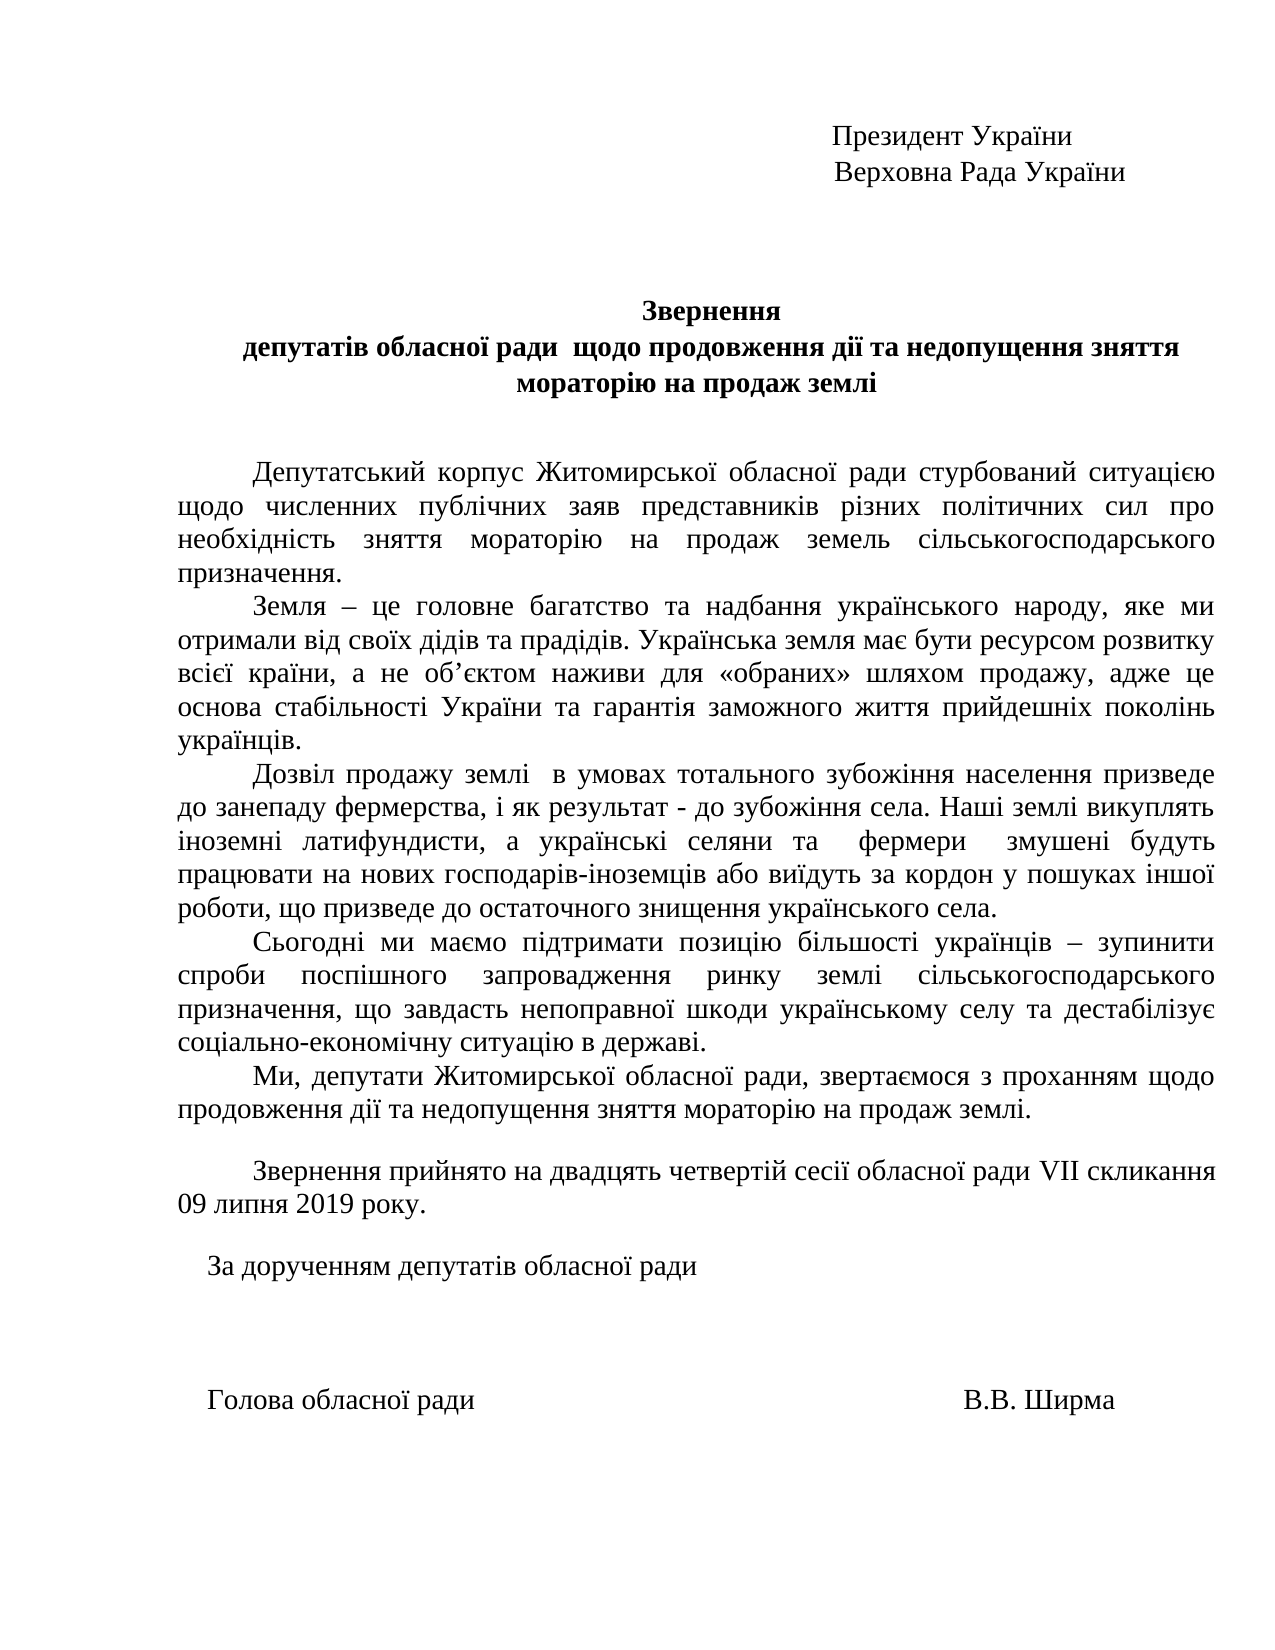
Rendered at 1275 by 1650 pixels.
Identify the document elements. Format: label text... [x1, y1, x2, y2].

text Дозвіл продажу землі в умовах тотального зубожіння населення призведе до занепаду фермерства, і як результат - до зубожіння села. Наші землі викуплять іноземні латифундисти, а українські селяни та фермери змушені будуть працювати на нових господарів-іноземців або виїдуть за кордон у пошуках іншої роботи, що призведе до остаточного знищення українського села. [177, 756, 1216, 924]
text Президент України [177, 118, 1216, 152]
text Звернення прийнято на двадцять четвертій сесії обласної ради VII скликання 09 липня 2019 року. [177, 1153, 1216, 1220]
text Земля – це головне багатство та надбання українського народу, яке ми отримали від своїх дідів та прадідів. Українська земля має бути ресурсом розвитку всієї країни, а не об’єктом наживи для «обраних» шляхом продажу, адже це основа стабільності України та гарантія заможного життя прийдешніх поколінь українців. [177, 588, 1216, 756]
text Сьогодні ми маємо підтримати позицію більшості українців – зупинити спроби поспішного запровадження ринку землі сільськогосподарського призначення, що завдасть непоправної шкоди українському селу та дестабілізує соціально-економічну ситуацію в державі. [177, 924, 1216, 1058]
text Верховна Рада України [177, 154, 1216, 188]
text Ми, депутати Житомирської обласної ради, звертаємося з проханням щодо продовження дії та недопущення зняття мораторію на продаж землі. [177, 1058, 1216, 1125]
text Депутатський корпус Житомирської обласної ради стурбований ситуацією щодо численних публічних заяв представників різних політичних сил про необхідність зняття мораторію на продаж земель сільськогосподарського призначення. [177, 454, 1216, 588]
text Звернення [177, 293, 1216, 326]
text За дорученням депутатів обласної ради [177, 1248, 1216, 1282]
text Голова обласної ради В.В. Ширма [177, 1382, 1216, 1416]
text депутатів обласної ради щодо продовження дії та недопущення зняття мораторію на продаж землі [177, 329, 1216, 399]
